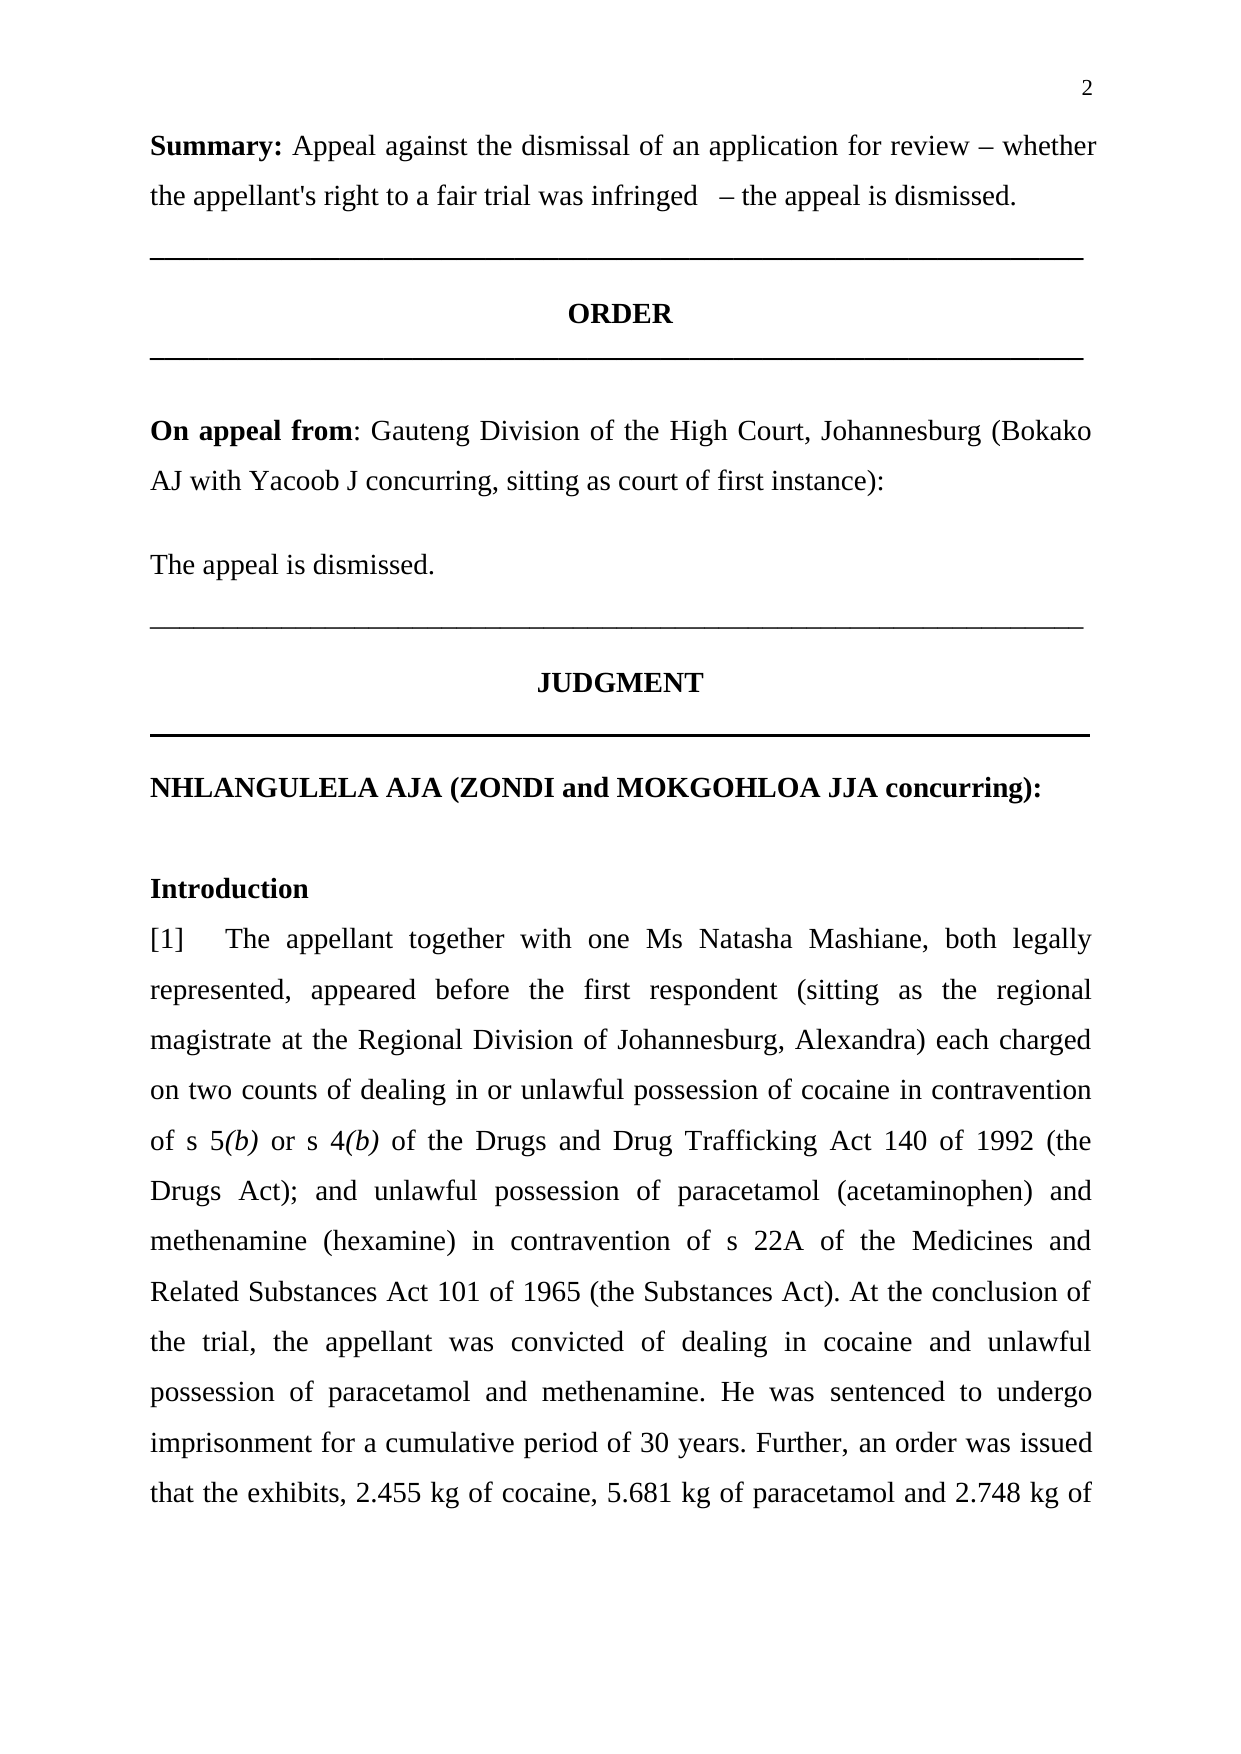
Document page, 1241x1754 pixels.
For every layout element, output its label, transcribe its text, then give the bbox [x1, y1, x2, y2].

text The appeal is dismissed. [150, 547, 1093, 581]
text On appeal from: Gauteng Division of the High Court, Johannesburg (Bokako AJ with Yacoob J concurring, sitting as court of first instance): [150, 413, 1093, 497]
text ________________________________________________________________ [150, 598, 1093, 631]
text JUDGMENT [150, 665, 1090, 698]
text Introduction [150, 871, 1093, 905]
text ________________________________________________________________ [150, 229, 1099, 262]
text Summary: Appeal against the dismissal of an application for review – whether the appellant's right to a fair trial was infringed – the appeal is dismissed. [150, 128, 1097, 212]
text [150, 922, 1093, 1508]
text ________________________________________________________________ [150, 329, 1142, 363]
text ORDER [150, 296, 1090, 329]
text NHLANGULELA AJA (ZONDI and MOKGOHLOA JJA concurring): [150, 771, 1090, 804]
